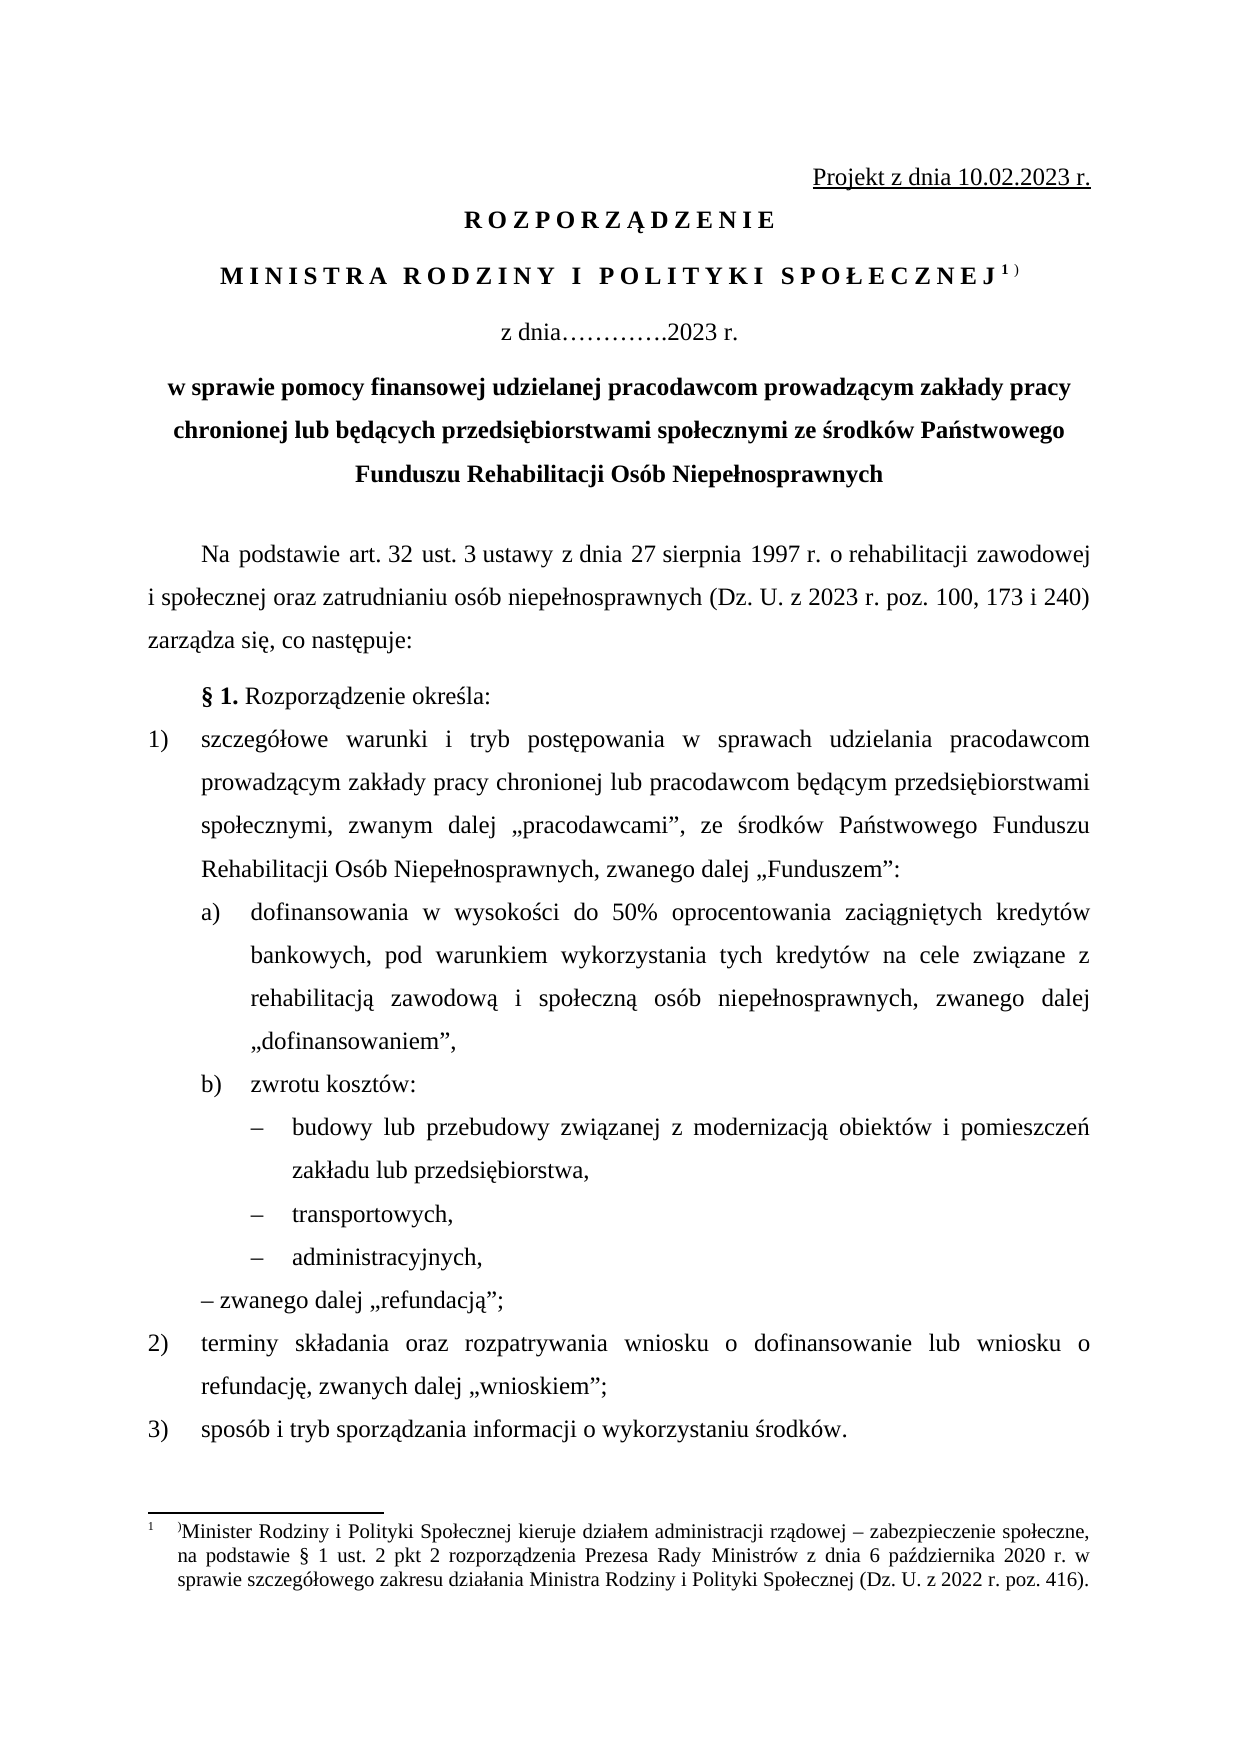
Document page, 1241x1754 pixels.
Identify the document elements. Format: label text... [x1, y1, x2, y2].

text b) zwrotu kosztów: [201, 1069, 1091, 1098]
text 3) sposób i tryb sporządzania informacji o wykorzystaniu środków. [148, 1414, 1091, 1443]
text – zwanego dalej „refundacją”; [201, 1285, 1091, 1314]
text Rozporządzenie [148, 206, 1091, 234]
text – transportowych, [251, 1199, 1091, 1227]
text z dnia………….2023 r. [148, 317, 1091, 346]
text – budowy lub przebudowy związanej z modernizacją obiektów i pomieszczeń zakładu lub przedsiębiorstwa, [251, 1112, 1091, 1184]
text a) dofinansowania w wysokości do 50% oprocentowania zaciągniętych kredytów bankowych, pod warunkiem wykorzystania tych kredytów na cele związane z rehabilitacją zawodową i społeczną osób niepełnosprawnych, zwanego dalej „dofinansowaniem”, [201, 897, 1091, 1055]
text Na podstawie art. 32 ust. 3 ustawy z dnia 27 sierpnia 1997 r. o rehabilitacji zawodowej i społecznej oraz zatrudnianiu osób niepełnosprawnych (Dz. U. z 2023 r. poz. 100, 173 i 240) zarządza się, co następuje: [148, 539, 1091, 654]
text 1) szczegółowe warunki i tryb postępowania w sprawach udzielania pracodawcom prowadzącym zakłady pracy chronionej lub pracodawcom będącym przedsiębiorstwami społecznymi, zwanym dalej „pracodawcami”, ze środków Państwowego Funduszu Rehabilitacji Osób Niepełnosprawnych, zwanego dalej „Funduszem”: [148, 724, 1091, 882]
text Ministra Rodziny i Polityki Społecznej) [148, 261, 1091, 290]
text w sprawie pomocy finansowej udzielanej pracodawcom prowadzącym zakłady pracy chronionej lub będących przedsiębiorstwami społecznymi ze środków Państwowego Funduszu Rehabilitacji Osób Niepełnosprawnych [148, 372, 1091, 487]
text – administracyjnych, [251, 1242, 1091, 1271]
text § 1. Rozporządzenie określa: [148, 681, 1091, 710]
text 2) terminy składania oraz rozpatrywania wniosku o dofinansowanie lub wniosku o refundację, zwanych dalej „wnioskiem”; [148, 1328, 1091, 1400]
text Projekt z dnia 10.02.2023 r. [148, 162, 1091, 191]
